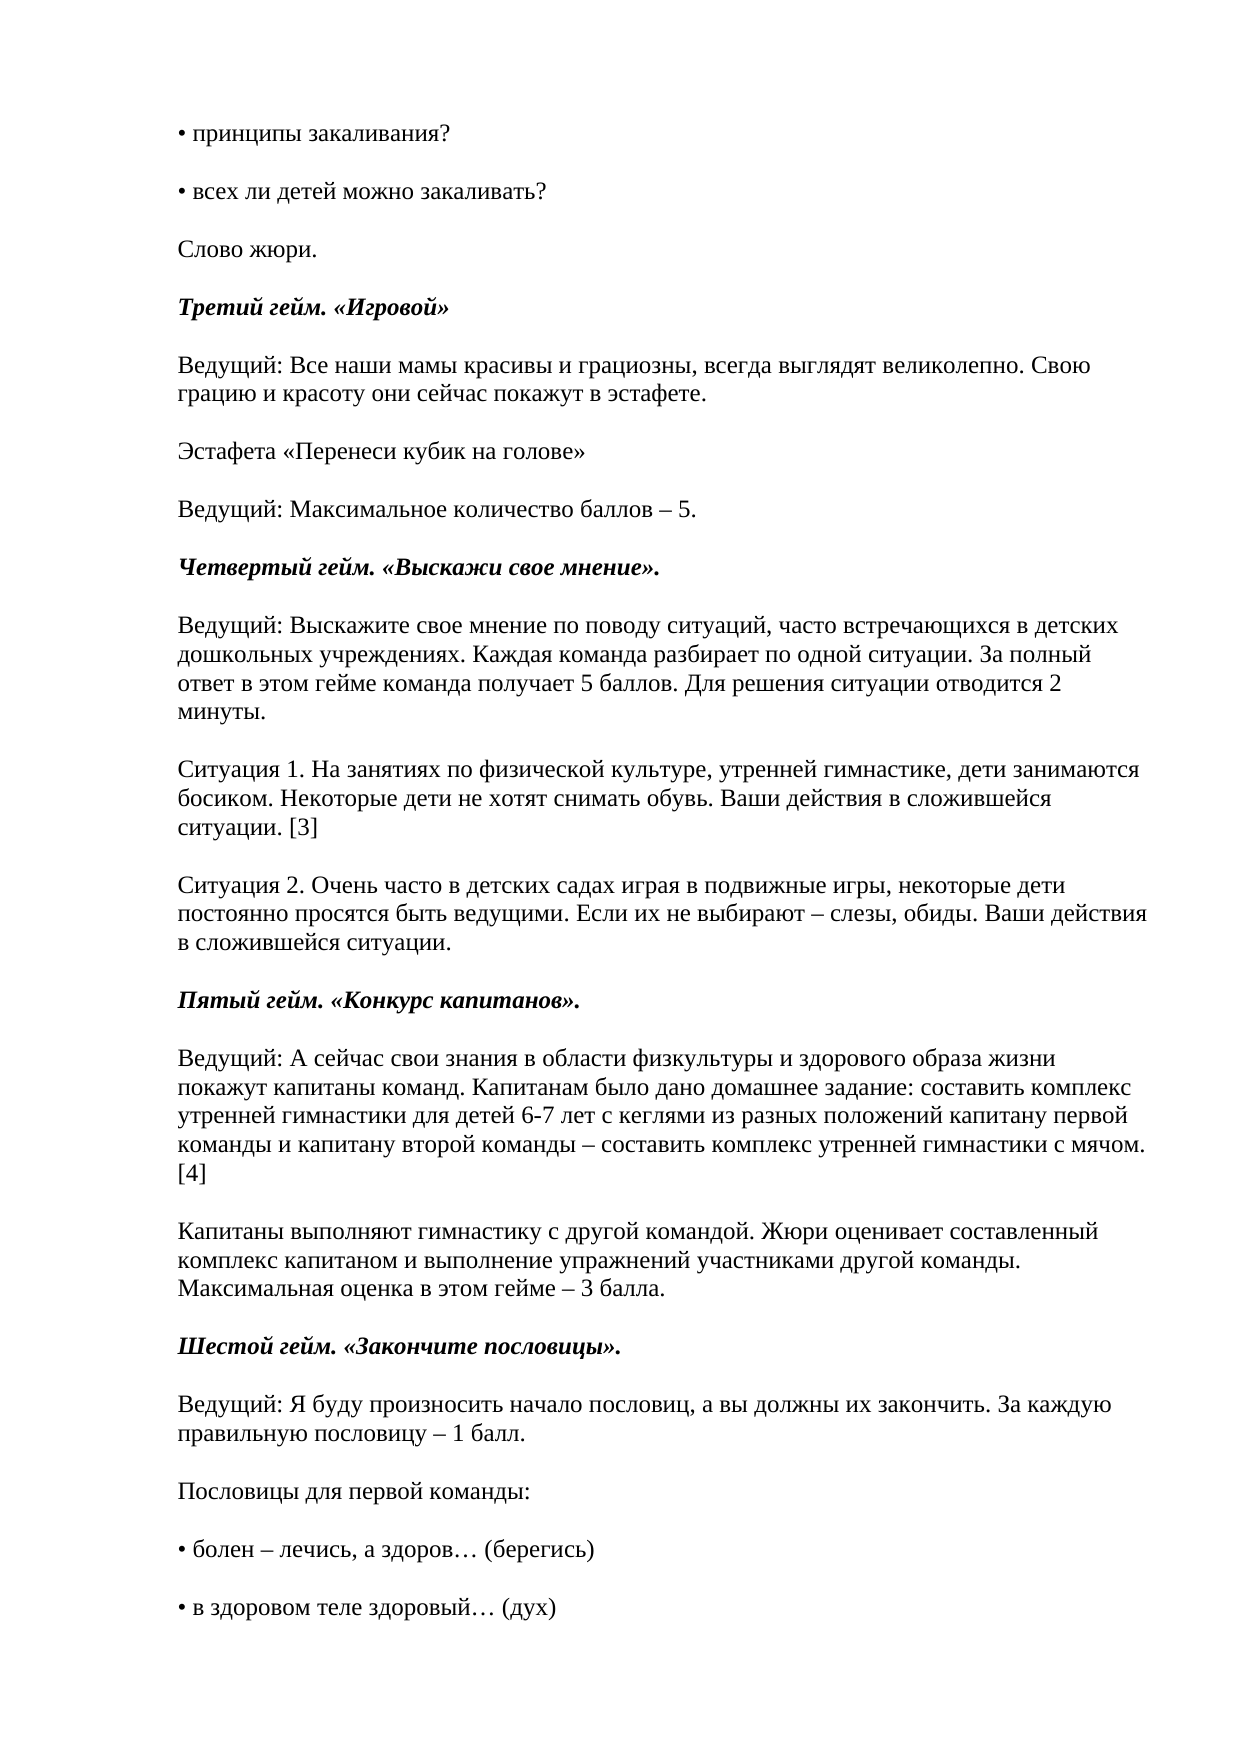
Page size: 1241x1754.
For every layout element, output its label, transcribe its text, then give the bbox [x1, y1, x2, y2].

text Пятый гейм. «Конкурс капитанов». [177, 985, 1152, 1014]
text Слово жюри. [177, 234, 1152, 263]
text Третий гейм. «Игровой» [177, 292, 1152, 321]
text Шестой гейм. «Закончите пословицы». [177, 1331, 1152, 1360]
text Ведущий: Все наши мамы красивы и грациозны, всегда выглядят великолепно. Свою грацию и красоту они сейчас покажут в эстафете. [177, 350, 1152, 407]
text Ведущий: Я буду произносить начало пословиц, а вы должны их закончить. За каждую правильную пословицу – 1 балл. [177, 1389, 1152, 1447]
text Ведущий: Максимальное количество баллов – 5. [177, 494, 1152, 523]
text Ситуация 2. Очень часто в детских садах играя в подвижные игры, некоторые дети постоянно просятся быть ведущими. Если их не выбирают – слезы, обиды. Ваши действия в сложившейся ситуации. [177, 870, 1152, 956]
text • в здоровом теле здоровый… (дух) [177, 1592, 1152, 1621]
text Ситуация 1. На занятиях по физической культуре, утренней гимнастике, дети занимаются босиком. Некоторые дети не хотят снимать обувь. Ваши действия в сложившейся ситуации. [3] [177, 754, 1152, 841]
text Пословицы для первой команды: [177, 1476, 1152, 1505]
text • болен – лечись, а здоров… (берегись) [177, 1534, 1152, 1563]
text Ведущий: А сейчас свои знания в области физкультуры и здорового образа жизни покажут капитаны команд. Капитанам было дано домашнее задание: составить комплекс утренней гимнастики для детей 6-7 лет с кеглями из разных положений капитану первой команды и капитану второй команды – составить комплекс утренней гимнастики с мячом. [4] [177, 1043, 1152, 1187]
text • принципы закаливания? [177, 118, 1152, 147]
text • всех ли детей можно закаливать? [177, 176, 1152, 205]
text Капитаны выполняют гимнастику с другой командой. Жюри оценивает составленный комплекс капитаном и выполнение упражнений участниками другой команды. Максимальная оценка в этом гейме – 3 балла. [177, 1216, 1152, 1302]
text Эстафета «Перенеси кубик на голове» [177, 436, 1152, 465]
text Четвертый гейм. «Выскажи свое мнение». [177, 552, 1152, 581]
text Ведущий: Выскажите свое мнение по поводу ситуаций, часто встречающихся в детских дошкольных учреждениях. Каждая команда разбирает по одной ситуации. За полный ответ в этом гейме команда получает 5 баллов. Для решения ситуации отводится 2 минуты. [177, 610, 1152, 725]
